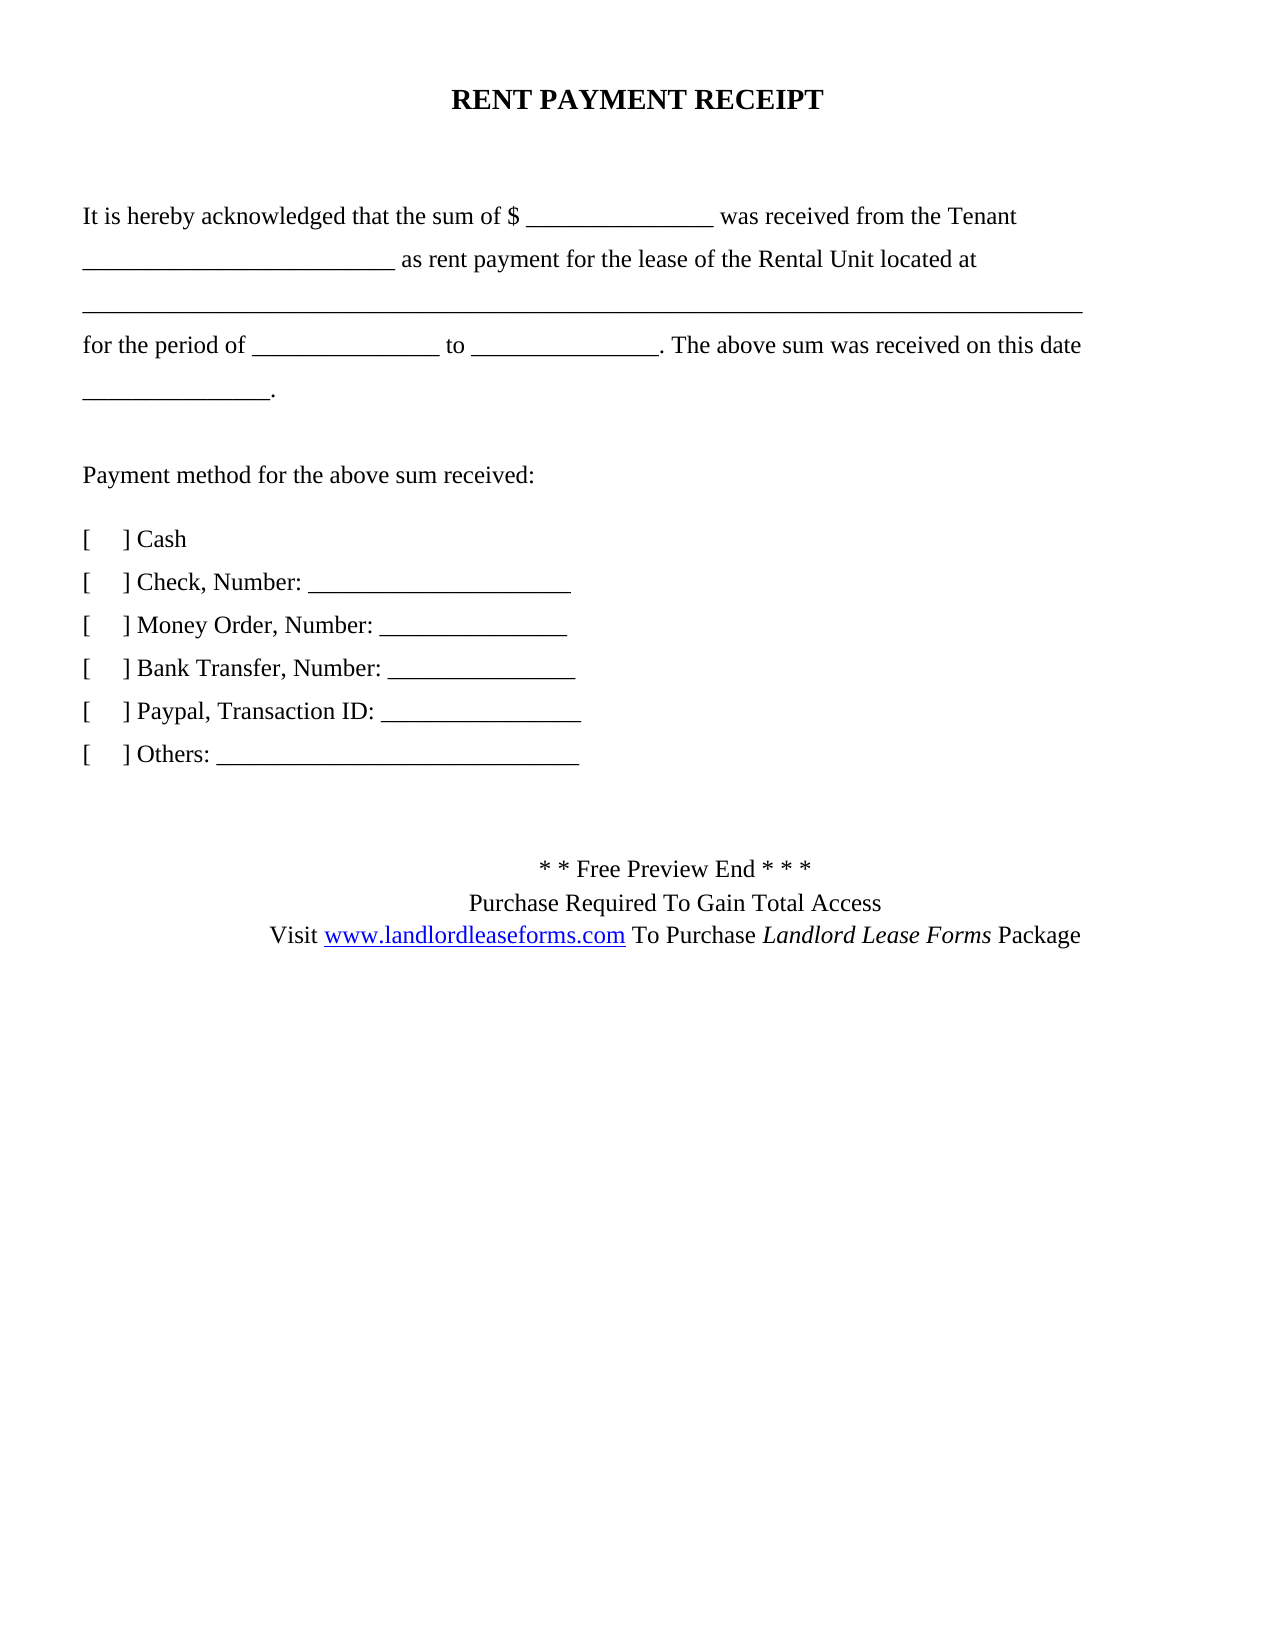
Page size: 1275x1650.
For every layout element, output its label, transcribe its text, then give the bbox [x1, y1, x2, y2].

list Visit www.landlordleaseforms.com To Purchase Landlord Lease Forms Package [157, 921, 1192, 949]
list Purchase Required To Gain Total Access [157, 888, 1192, 916]
text [ ] Cash [ ] Check, Number: _____________________ [ ] Money Order, Number: _______________ [ ] Bank Transfer, Number: _______________ [ ] Paypal, Transaction ID: ________________ [ ] Others: _____________________________ [82, 524, 1192, 768]
text It is hereby acknowledged that the sum of $ _______________ was received from the Tenant _________________________ as rent payment for the lease of the Rental Unit located at ________________________________________________________________________________ for the period of _______________ to _______________. The above sum was received on this date _______________. Payment method for the above sum received: [82, 201, 1192, 489]
list * * Free Preview End * * * [157, 854, 1192, 883]
text RENT PAYMENT RECEIPT [82, 82, 1192, 116]
